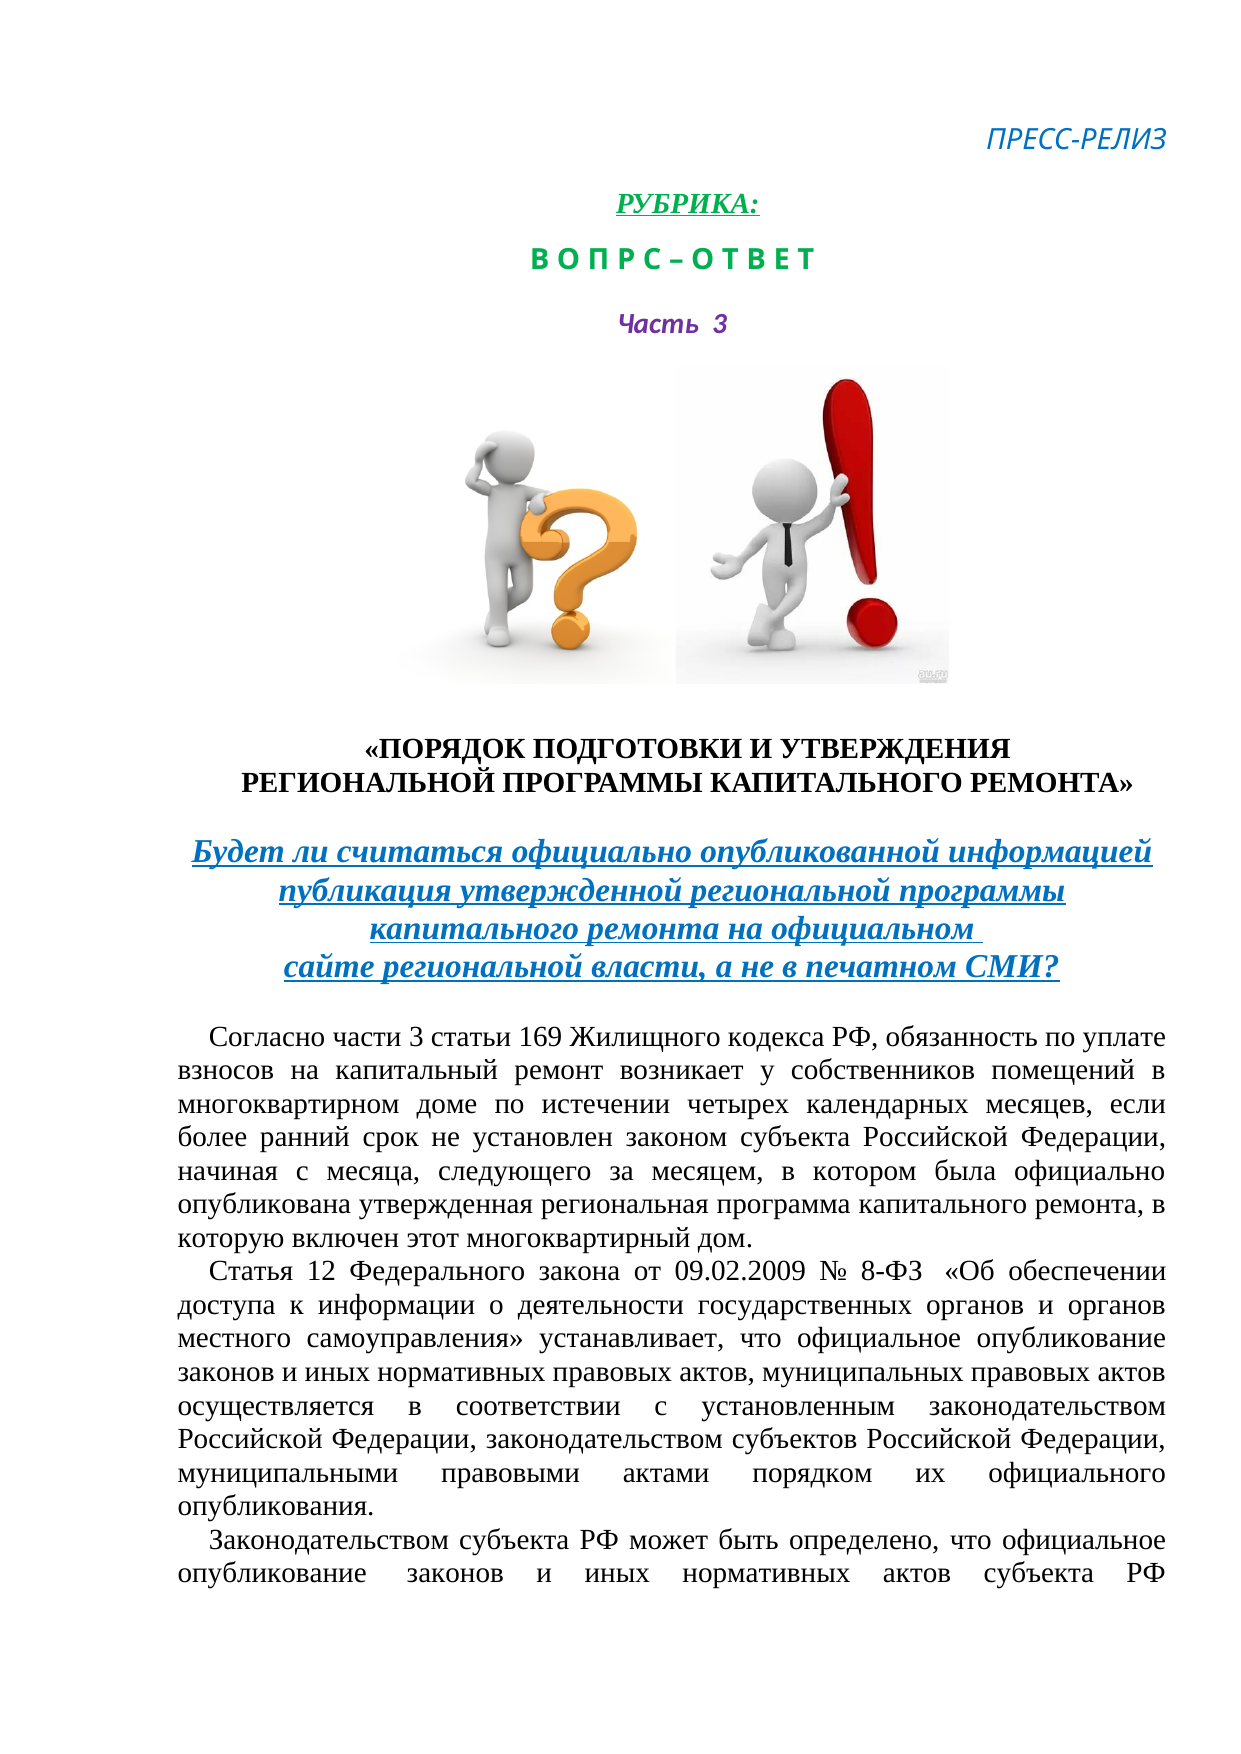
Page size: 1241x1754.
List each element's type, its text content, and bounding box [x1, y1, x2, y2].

text В О П Р С – О Т В Е Т [177, 238, 1167, 278]
text Будет ли считаться официально опубликованной информацией публикация утвержденной региональной программы капитального ремонта на официальном [177, 832, 1167, 947]
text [177, 1522, 1167, 1589]
text Согласно части 3 статьи 169 Жилищного кодекса РФ, обязанность по уплате взносов на капитальный ремонт возникает у собственников помещений в многоквартирном доме по истечении четырех календарных месяцев, если более ранний срок не установлен законом субъекта Российской Федерации, начиная с месяца, следующего за месяцем, в котором была официально опубликована утвержденная региональная программа капитального ремонта, в которую включен этот многоквартирный дом. [177, 1019, 1167, 1253]
text сайте региональной власти, а не в печатном СМИ? [177, 947, 1167, 985]
text «ПОРЯДОК ПОДГОТОВКИ И УТВЕРЖДЕНИЯ [208, 731, 1167, 765]
text Рубрика: [208, 186, 1167, 219]
text РЕГИОНАЛЬНОЙ ПРОГРАММЫ КАПИТАЛЬНОГО РЕМОНТА» [208, 765, 1167, 798]
picture [394, 366, 950, 684]
text ПрЕСС-РЕЛИЗ [177, 118, 1167, 158]
text Статья 12 Федерального закона от 09.02.2009 № 8-ФЗ «Об обеспечении доступа к информации о деятельности государственных органов и органов местного самоуправления» устанавливает, что официальное опубликование законов и иных нормативных правовых актов, муниципальных правовых актов осуществляется в соответствии с установленным законодательством Российской Федерации, законодательством субъектов Российской Федерации, муниципальными правовыми актами порядком их официального опубликования. [177, 1253, 1167, 1522]
text Часть 3 [177, 305, 1167, 341]
